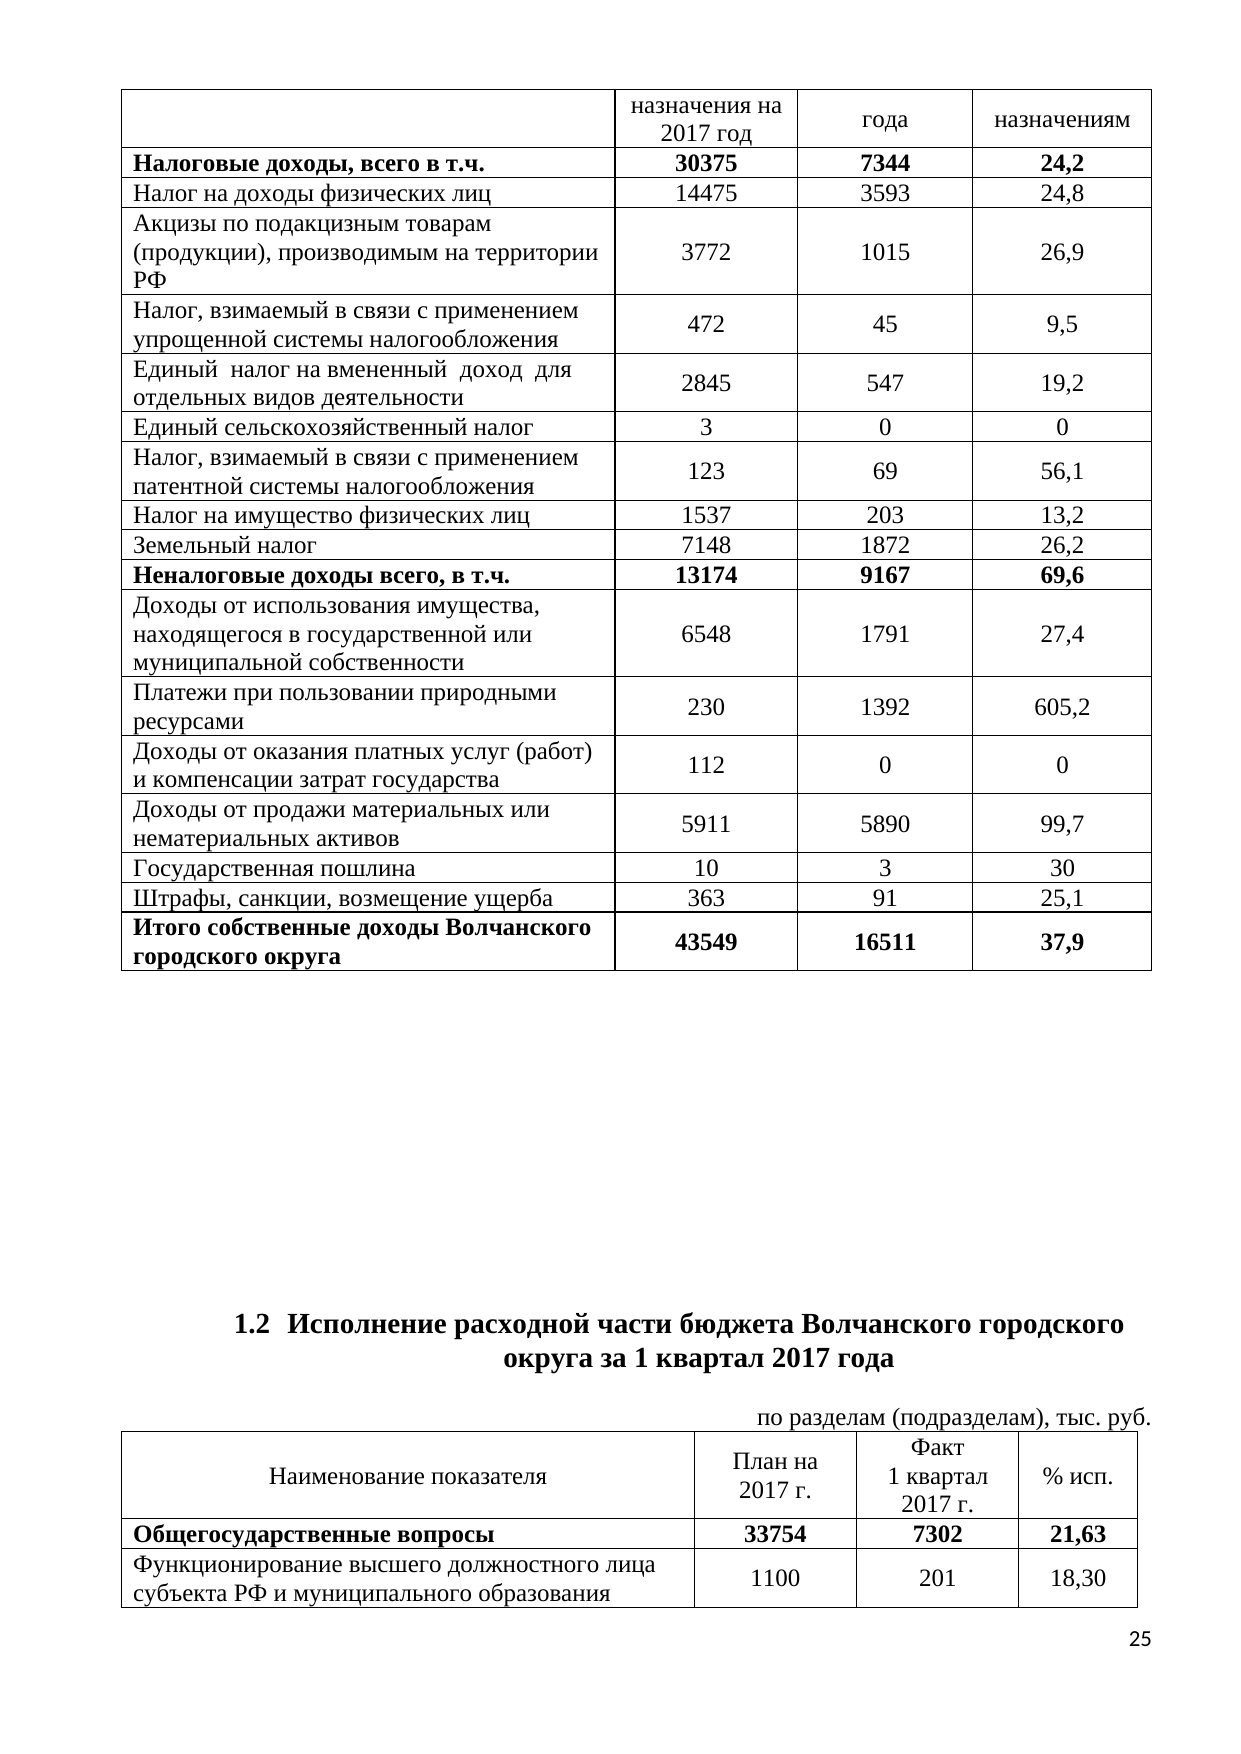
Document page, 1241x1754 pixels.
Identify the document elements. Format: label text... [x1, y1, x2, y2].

table_cell 30375 [616, 148, 797, 177]
table_cell 0 [973, 736, 1151, 793]
table_cell Налог на доходы физических лиц [122, 178, 614, 207]
table_cell 6548 [616, 590, 797, 676]
table_cell 2845 [616, 354, 797, 411]
table_cell 45 [798, 295, 972, 353]
table_cell 56,1 [973, 442, 1151, 499]
table_cell 7344 [798, 148, 972, 177]
table_header % исп. [1019, 1432, 1137, 1518]
table_cell 230 [616, 677, 797, 735]
table_cell 43549 [616, 913, 797, 970]
table_cell 16511 [798, 913, 972, 970]
table_cell 1100 [695, 1549, 856, 1607]
table_cell 123 [616, 442, 797, 499]
table_cell 25,1 [973, 883, 1151, 911]
table_cell 3593 [798, 178, 972, 207]
table_cell 1392 [798, 677, 972, 735]
table_cell 3772 [616, 208, 797, 294]
table_cell Итого собственные доходы Волчанского городского округа [122, 913, 614, 970]
table_cell 0 [973, 412, 1151, 441]
table_cell 9167 [798, 560, 972, 589]
table_cell 21,63 [1019, 1519, 1137, 1548]
table_cell 9,5 [973, 295, 1151, 353]
table_cell 0 [798, 412, 972, 441]
list Исполнение расходной части бюджета Волчанского городского округа за 1 квартал 2017 года [207, 1306, 1152, 1373]
text по разделам (подразделам), тыс. руб. [133, 1402, 1152, 1431]
table_cell Общегосударственные вопросы [122, 1519, 694, 1548]
table_cell Функционирование высшего должностного лица субъекта РФ и муниципального образования [122, 1549, 694, 1607]
table_cell 363 [616, 883, 797, 911]
table_cell Налог, взимаемый в связи с применением упрощенной системы налогообложения [122, 295, 614, 353]
table_cell 27,4 [973, 590, 1151, 676]
table_cell 33754 [695, 1519, 856, 1548]
table_cell Доходы от использования имущества, находящегося в государственной или муниципальной собственности [122, 590, 614, 676]
table_cell 24,8 [973, 178, 1151, 207]
table_cell 26,2 [973, 530, 1151, 559]
table_cell Единый налог на вмененный доход для отдельных видов деятельности [122, 354, 614, 411]
table_cell 1015 [798, 208, 972, 294]
table_cell 13174 [616, 560, 797, 589]
table_cell 13,2 [973, 501, 1151, 529]
table_cell 203 [798, 501, 972, 529]
table_cell 1872 [798, 530, 972, 559]
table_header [798, 90, 972, 147]
table_cell Штрафы, санкции, возмещение ущерба [122, 883, 614, 911]
table_cell 3 [616, 412, 797, 441]
table_cell 24,2 [973, 148, 1151, 177]
table_cell Доходы от продажи материальных или нематериальных активов [122, 794, 614, 852]
table_cell 37,9 [973, 913, 1151, 970]
table_cell Неналоговые доходы всего, в т.ч. [122, 560, 614, 589]
table_cell 7302 [857, 1519, 1018, 1548]
table_cell 472 [616, 295, 797, 353]
table_cell 0 [798, 736, 972, 793]
table_header Факт 1 квартал 2017 г. [857, 1432, 1018, 1518]
table_cell Налог, взимаемый в связи с применением патентной системы налогообложения [122, 442, 614, 499]
table_cell 1791 [798, 590, 972, 676]
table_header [616, 90, 797, 147]
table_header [973, 90, 1151, 147]
table_cell 201 [857, 1549, 1018, 1607]
table_cell Доходы от оказания платных услуг (работ) и компенсации затрат государства [122, 736, 614, 793]
table_cell 69 [798, 442, 972, 499]
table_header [122, 90, 614, 147]
table_cell Земельный налог [122, 530, 614, 559]
table_cell Налог на имущество физических лиц [122, 501, 614, 529]
table_cell 30 [973, 853, 1151, 882]
table_cell 7148 [616, 530, 797, 559]
table_cell 99,7 [973, 794, 1151, 852]
table_header Наименование показателя [122, 1432, 694, 1518]
table_header План на 2017 г. [695, 1432, 856, 1518]
table_cell 69,6 [973, 560, 1151, 589]
table_cell 112 [616, 736, 797, 793]
table_cell 1537 [616, 501, 797, 529]
table_cell 5890 [798, 794, 972, 852]
table_cell 18,30 [1019, 1549, 1137, 1607]
table_cell 19,2 [973, 354, 1151, 411]
table_cell Единый сельскохозяйственный налог [122, 412, 614, 441]
table_cell 605,2 [973, 677, 1151, 735]
table_cell 26,9 [973, 208, 1151, 294]
table_cell 91 [798, 883, 972, 911]
table_cell Налоговые доходы, всего в т.ч. [122, 148, 614, 177]
table_cell Государственная пошлина [122, 853, 614, 882]
table_cell 547 [798, 354, 972, 411]
table_cell 5911 [616, 794, 797, 852]
table_cell 10 [616, 853, 797, 882]
table_cell Акцизы по подакцизным товарам (продукции), производимым на территории РФ [122, 208, 614, 294]
table_cell 14475 [616, 178, 797, 207]
table_cell Платежи при пользовании природными ресурсами [122, 677, 614, 735]
table_cell 3 [798, 853, 972, 882]
